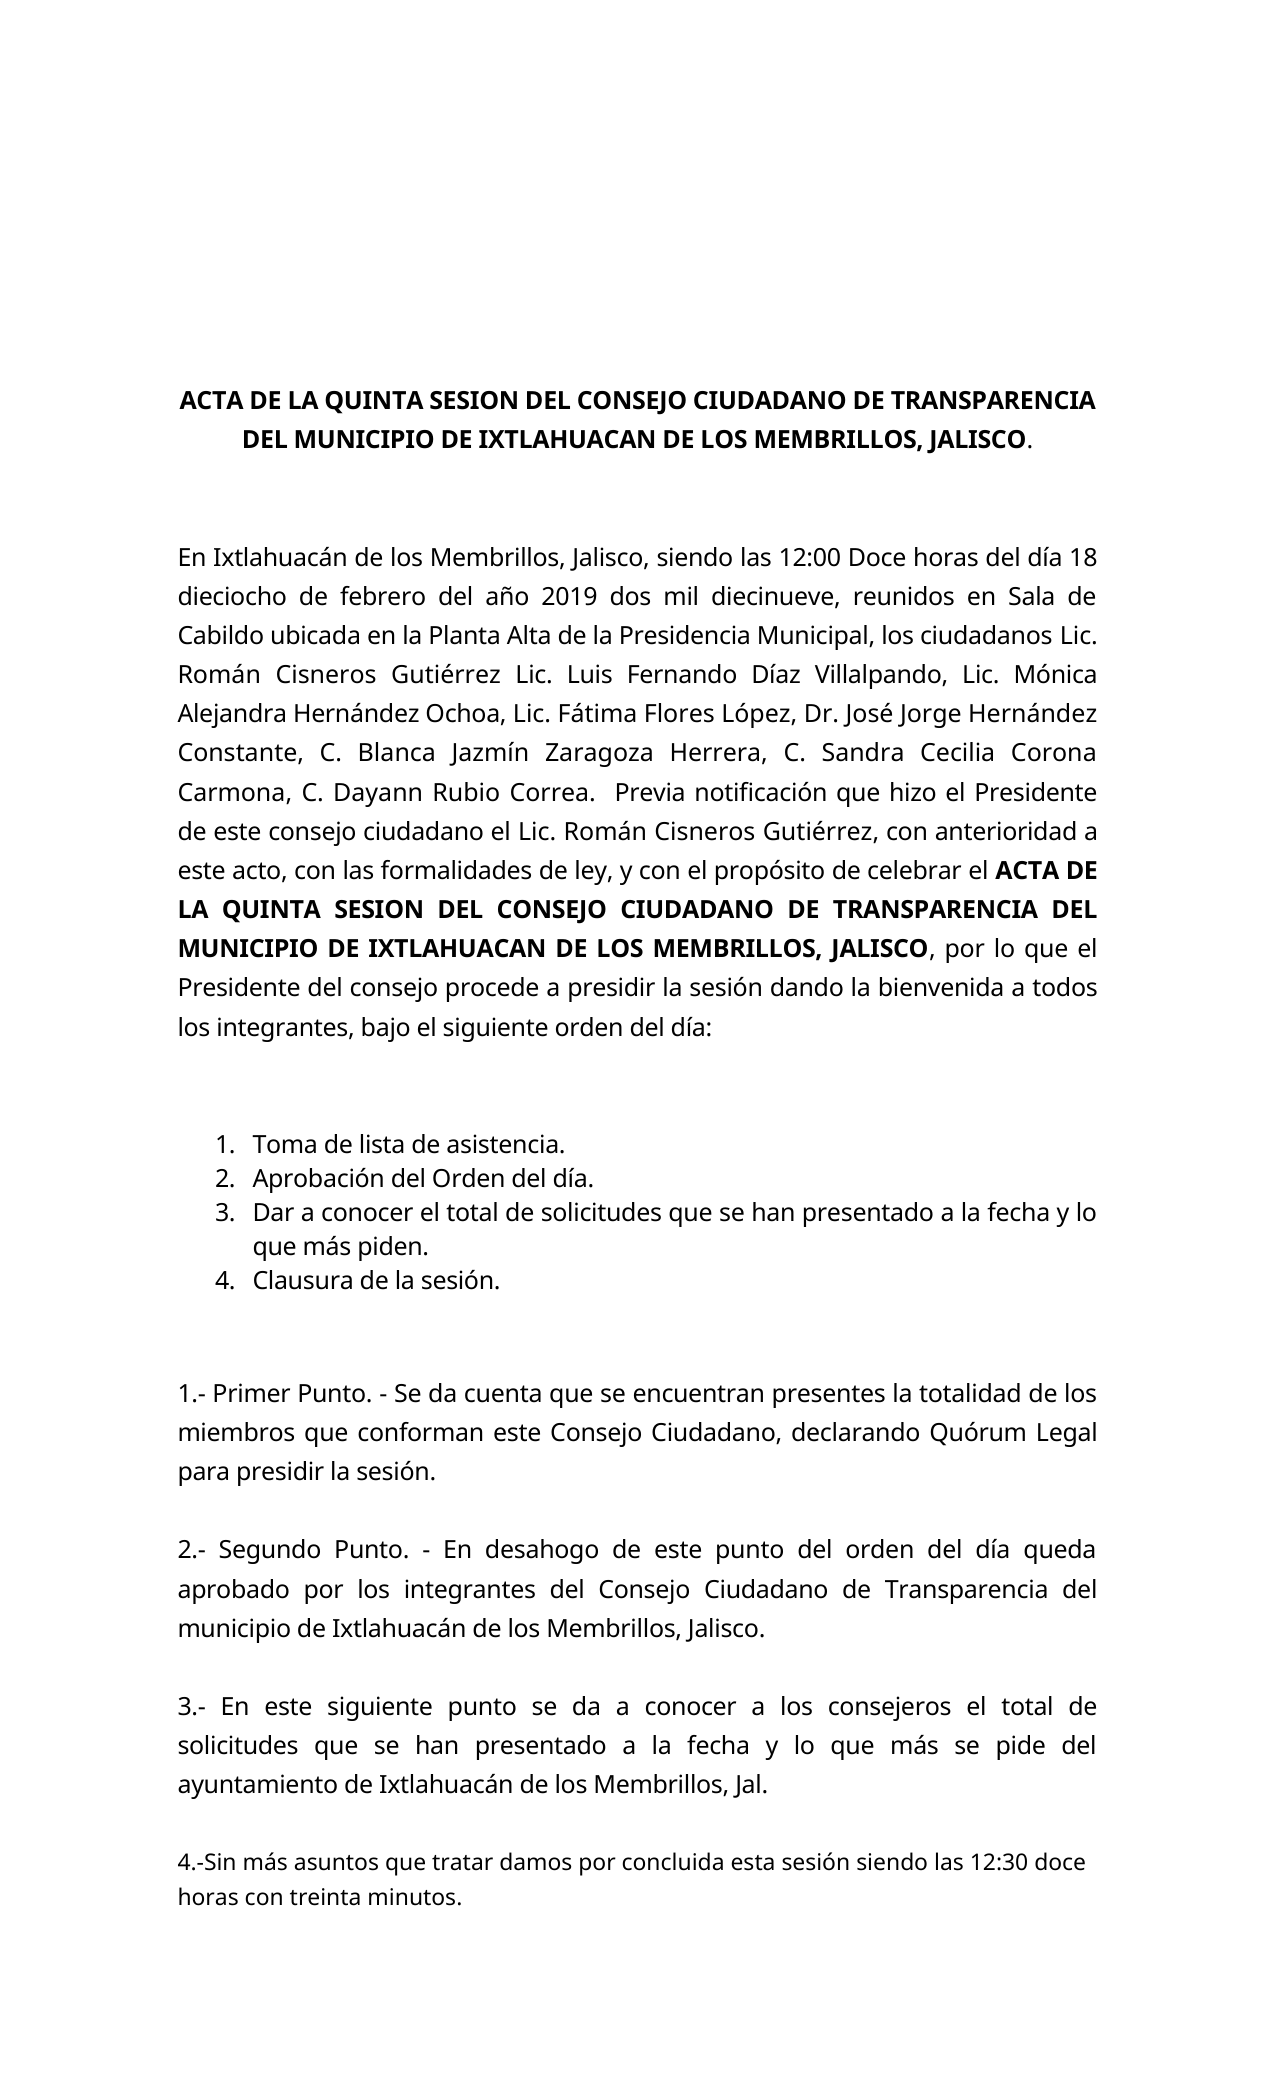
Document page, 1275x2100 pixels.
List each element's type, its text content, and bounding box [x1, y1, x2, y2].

text En Ixtlahuacán de los Membrillos, Jalisco, siendo las 12:00 Doce horas del día 18 dieciocho de febrero del año 2019 dos mil diecinueve, reunidos en Sala de Cabildo ubicada en la Planta Alta de la Presidencia Municipal, los ciudadanos Lic. Román Cisneros Gutiérrez Lic. Luis Fernando Díaz Villalpando, Lic. Mónica Alejandra Hernández Ochoa, Lic. Fátima Flores López, Dr. José Jorge Hernández Constante, C. Blanca Jazmín Zaragoza Herrera, C. Sandra Cecilia Corona Carmona, C. Dayann Rubio Correa. Previa notificación que hizo el Presidente de este consejo ciudadano el Lic. Román Cisneros Gutiérrez, con anterioridad a este acto, con las formalidades de ley, y con el propósito de celebrar el ACTA DE LA QUINTA SESION DEL CONSEJO CIUDADANO DE TRANSPARENCIA DEL MUNICIPIO DE IXTLAHUACAN DE LOS MEMBRILLOS, JALISCO, por lo que el Presidente del consejo procede a presidir la sesión dando la bienvenida a todos los integrantes, bajo el siguiente orden del día: [177, 539, 1098, 1043]
text 3.- En este siguiente punto se da a conocer a los consejeros el total de solicitudes que se han presentado a la fecha y lo que más se pide del ayuntamiento de Ixtlahuacán de los Membrillos, Jal. [177, 1689, 1098, 1801]
list Dar a conocer el total de solicitudes que se han presentado a la fecha y lo que más piden. [215, 1195, 1098, 1263]
list Clausura de la sesión. [215, 1263, 1098, 1297]
text 4.-Sin más asuntos que tratar damos por concluida esta sesión siendo las 12:30 doce horas con treinta minutos. [177, 1845, 1098, 1913]
list Toma de lista de asistencia. [215, 1127, 1098, 1161]
text 1.- Primer Punto. - Se da cuenta que se encuentran presentes la totalidad de los miembros que conforman este Consejo Ciudadano, declarando Quórum Legal para presidir la sesión. [177, 1375, 1098, 1488]
text 2.- Segundo Punto. - En desahogo de este punto del orden del día queda aprobado por los integrantes del Consejo Ciudadano de Transparencia del municipio de Ixtlahuacán de los Membrillos, Jalisco. [177, 1532, 1098, 1644]
text ACTA DE LA QUINTA SESION DEL CONSEJO CIUDADANO DE TRANSPARENCIA DEL MUNICIPIO DE IXTLAHUACAN DE LOS MEMBRILLOS, JALISCO. [177, 383, 1098, 456]
list Aprobación del Orden del día. [215, 1161, 1098, 1195]
